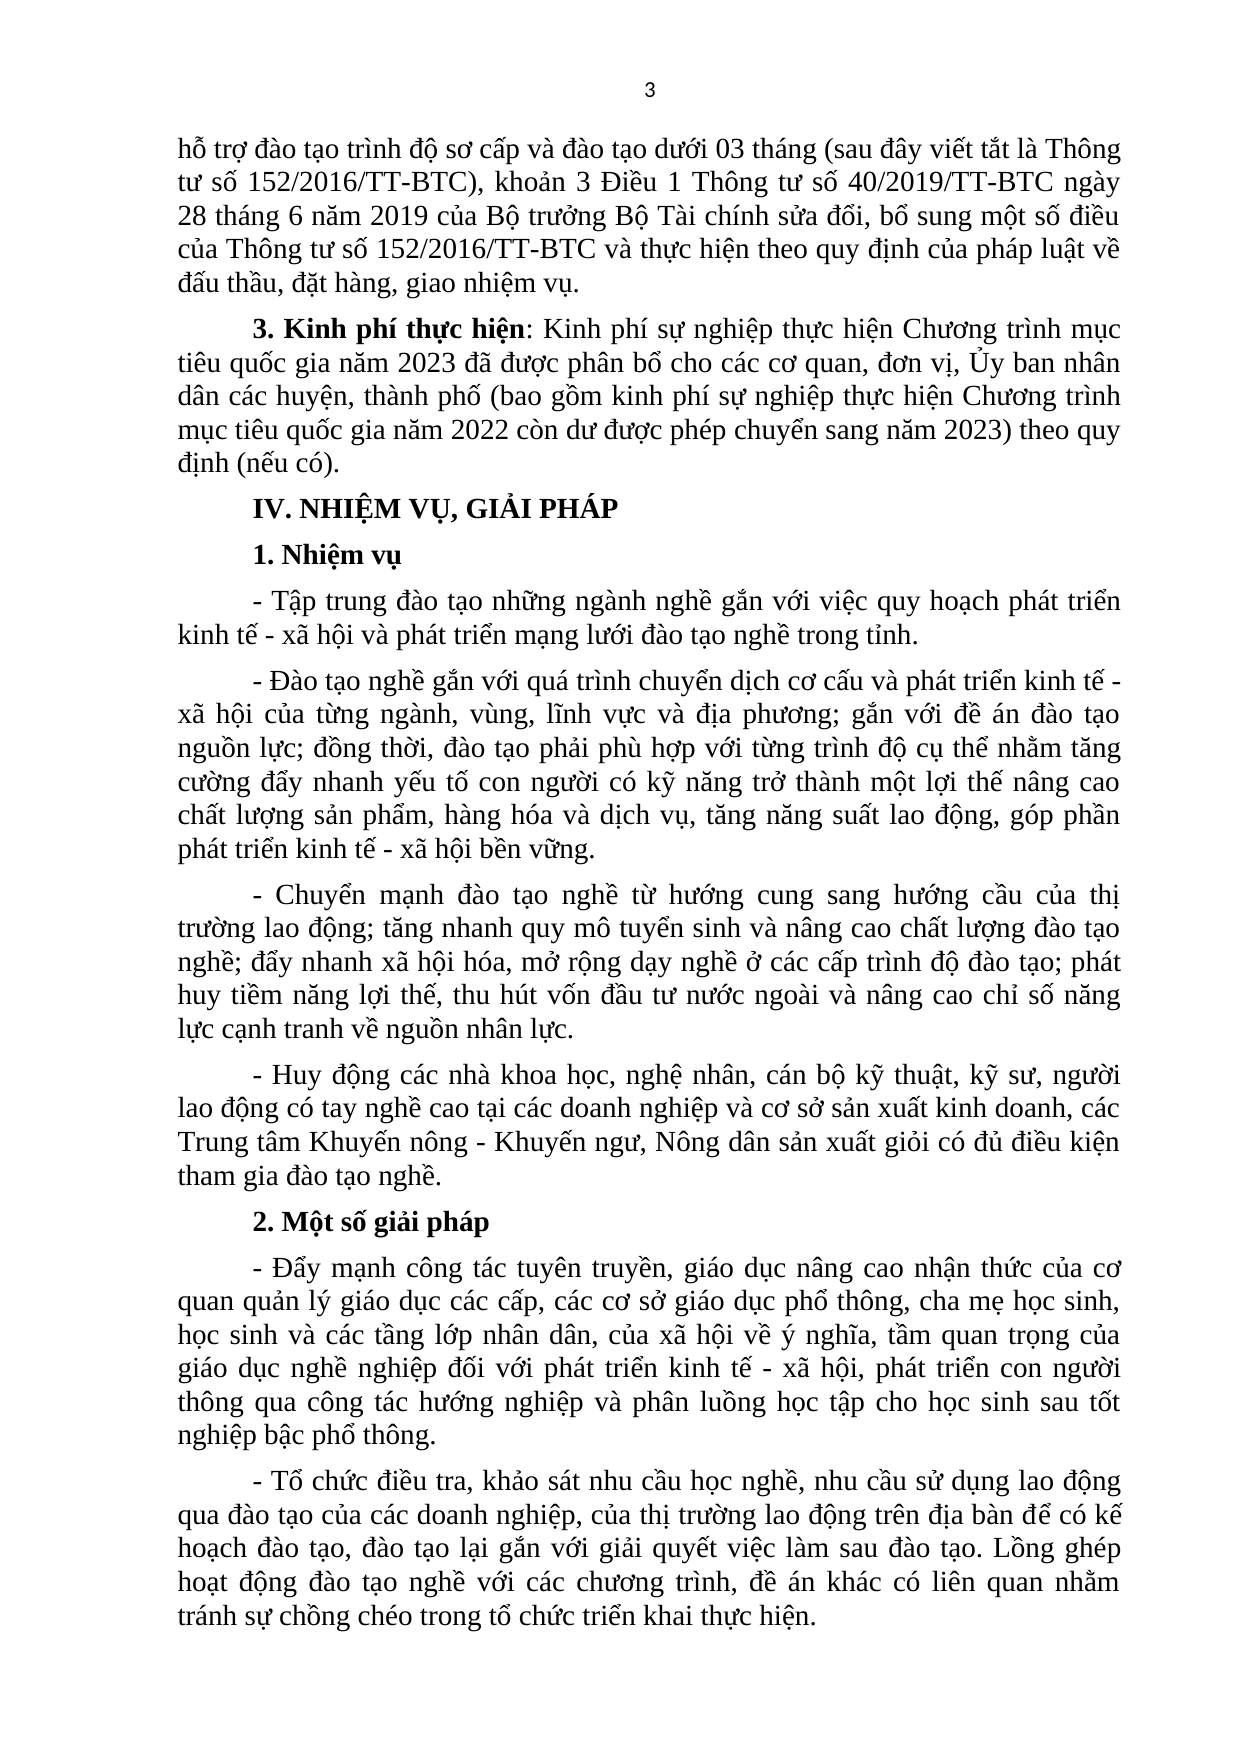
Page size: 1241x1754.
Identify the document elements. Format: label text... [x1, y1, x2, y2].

text IV. NHIỆM VỤ, GIẢI PHÁP [177, 491, 1122, 525]
text - Tổ chức điều tra, khảo sát nhu cầu học nghề, nhu cầu sử dụng lao động qua đào tạo của các doanh nghiệp, của thị trường lao động trên địa bàn để có kế hoạch đào tạo, đào tạo lại gắn với giải quyết việc làm sau đào tạo. Lồng ghép hoạt động đào tạo nghề với các chương trình, đề án khác có liên quan nhằm tránh sự chồng chéo trong tổ chức triển khai thực hiện. [177, 1463, 1122, 1631]
text - Huy động các nhà khoa học, nghệ nhân, cán bộ kỹ thuật, kỹ sư, người lao động có tay nghề cao tại các doanh nghiệp và cơ sở sản xuất kinh doanh, các Trung tâm Khuyến nông - Khuyến ngư, Nông dân sản xuất giỏi có đủ điều kiện tham gia đào tạo nghề. [177, 1057, 1122, 1191]
text - Chuyển mạnh đào tạo nghề từ hướng cung sang hướng cầu của thị trường lao động; tăng nhanh quy mô tuyển sinh và nâng cao chất lượng đào tạo nghề; đẩy nhanh xã hội hóa, mở rộng dạy nghề ở các cấp trình độ đào tạo; phát huy tiềm năng lợi thế, thu hút vốn đầu tư nước ngoài và nâng cao chỉ số năng lực cạnh tranh về nguồn nhân lực. [177, 877, 1122, 1044]
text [177, 131, 1122, 299]
text - Đẩy mạnh công tác tuyên truyền, giáo dục nâng cao nhận thức của cơ quan quản lý giáo dục các cấp, các cơ sở giáo dục phổ thông, cha mẹ học sinh, học sinh và các tầng lớp nhân dân, của xã hội về ý nghĩa, tầm quan trọng của giáo dục nghề nghiệp đối với phát triển kinh tế - xã hội, phát triển con người thông qua công tác hướng nghiệp và phân luồng học tập cho học sinh sau tốt nghiệp bậc phổ thông. [177, 1250, 1122, 1451]
text - Tập trung đào tạo những ngành nghề gắn với việc quy hoạch phát triển kinh tế - xã hội và phát triển mạng lưới đào tạo nghề trong tỉnh. [177, 583, 1122, 651]
text - Đào tạo nghề gắn với quá trình chuyển dịch cơ cấu và phát triển kinh tế - xã hội của từng ngành, vùng, lĩnh vực và địa phương; gắn với đề án đào tạo nguồn lực; đồng thời, đào tạo phải phù hợp với từng trình độ cụ thể nhằm tăng cường đẩy nhanh yếu tố con người có kỹ năng trở thành một lợi thế nâng cao chất lượng sản phẩm, hàng hóa và dịch vụ, tăng năng suất lao động, góp phần phát triển kinh tế - xã hội bền vững. [177, 663, 1122, 864]
text 3. Kinh phí thực hiện: Kinh phí sự nghiệp thực hiện Chương trình mục tiêu quốc gia năm 2023 đã được phân bổ cho các cơ quan, đơn vị, Ủy ban nhân dân các huyện, thành phố (bao gồm kinh phí sự nghiệp thực hiện Chương trình mục tiêu quốc gia năm 2022 còn dư được phép chuyển sang năm 2023) theo quy định (nếu có). [177, 311, 1122, 479]
text 1. Nhiệm vụ [177, 537, 1122, 571]
text 2. Một số giải pháp [177, 1204, 1122, 1237]
